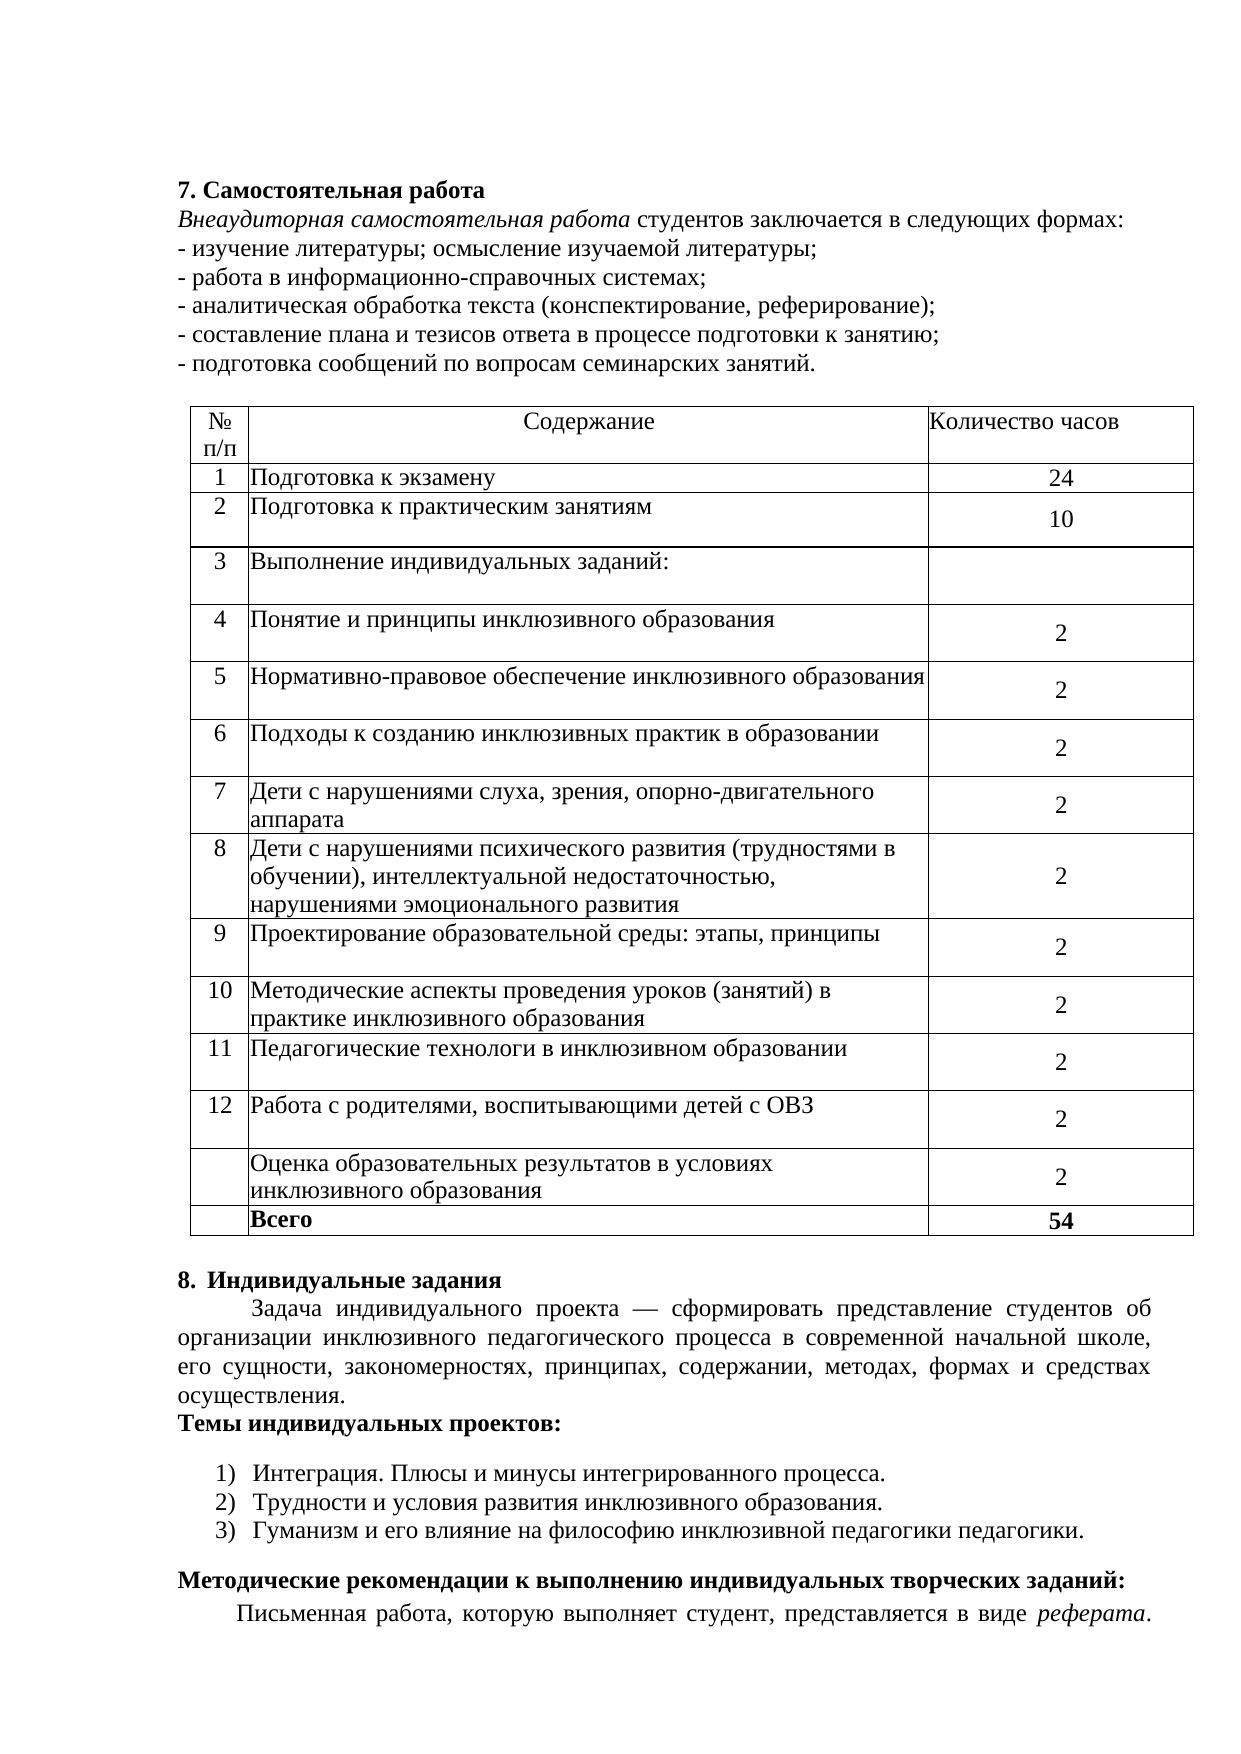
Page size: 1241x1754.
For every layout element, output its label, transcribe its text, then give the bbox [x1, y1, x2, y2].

table_cell Проектирование образовательной среды: этапы, принципы [249, 919, 928, 976]
table_cell Методические аспекты проведения уроков (занятий) в практике инклюзивного образования [249, 977, 928, 1033]
list Трудности и условия развития инклюзивного образования. [215, 1487, 1152, 1516]
table_cell 2 [929, 662, 1193, 718]
table_cell [929, 548, 1193, 604]
table_cell 2 [929, 919, 1193, 976]
text Задача индивидуального проекта — сформировать представление студентов об организации инклюзивного педагогического процесса в современной начальной школе, его сущности, закономерностях, принципах, содержании, методах, формах и средствах осуществления. [177, 1293, 1152, 1408]
table_cell 10 [191, 977, 248, 1033]
table_cell 11 [191, 1034, 248, 1090]
table_cell Оценка образовательных результатов в условиях инклюзивного образования [249, 1149, 928, 1205]
table_cell 2 [929, 720, 1193, 776]
table_cell 2 [929, 1091, 1193, 1148]
list Гуманизм и его влияние на философию инклюзивной педагогики педагогики. [215, 1516, 1152, 1544]
table_cell Дети с нарушениями психического развития (трудностями в обучении), интеллектуальной недостаточностью, нарушениями эмоционального развития [249, 834, 928, 918]
table_cell Дети с нарушениями слуха, зрения, опорно-двигательного аппарата [249, 777, 928, 833]
table_cell 1 [191, 464, 248, 492]
table_cell Подготовка к экзамену [249, 464, 928, 492]
table_cell Выполнение индивидуальных заданий: [249, 548, 928, 604]
table_cell 2 [929, 834, 1193, 918]
text Темы индивидуальных проектов: [177, 1408, 1152, 1437]
table_cell 8 [191, 834, 248, 918]
table_cell 4 [191, 605, 248, 661]
table_cell 9 [191, 919, 248, 976]
table_cell 10 [929, 493, 1193, 546]
table_cell 2 [191, 493, 248, 546]
table_cell 12 [191, 1091, 248, 1148]
table_cell 2 [929, 605, 1193, 661]
table_cell 5 [191, 662, 248, 718]
table_cell 2 [929, 977, 1193, 1033]
text Внеаудиторная самостоятельная работа студентов заключается в следующих формах: - изучение литературы; осмысление изучаемой литературы; - работа в информационно-справочных системах; - аналитическая обработка текста (конспектирование, реферирование); - составление плана и тезисов ответа в процессе подготовки к занятию; - подготовка сообщений по вопросам семинарских занятий. [177, 204, 1152, 377]
table_cell Понятие и принципы инклюзивного образования [249, 605, 928, 661]
table_cell Подходы к созданию инклюзивных практик в образовании [249, 720, 928, 776]
table_cell 6 [191, 720, 248, 776]
table_header № п/п [191, 407, 248, 463]
table_cell 2 [929, 1034, 1193, 1090]
table_cell 54 [929, 1206, 1193, 1235]
table_cell Педагогические технологи в инклюзивном образовании [249, 1034, 928, 1090]
table_header Количество часов [929, 407, 1193, 463]
table_cell 2 [929, 777, 1193, 833]
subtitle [177, 1598, 1152, 1627]
table_cell 2 [929, 1149, 1193, 1205]
text 7. Самостоятельная работа [177, 176, 1152, 204]
table_cell Всего [249, 1206, 928, 1235]
table_cell Нормативно-правовое обеспечение инклюзивного образования [249, 662, 928, 718]
list Интеграция. Плюсы и минусы интегрированного процесса. [215, 1458, 1152, 1487]
table_cell Работа с родителями, воспитывающими детей с ОВЗ [249, 1091, 928, 1148]
table_cell 24 [929, 464, 1193, 492]
subtitle Индивидуальные задания [177, 1265, 1152, 1293]
table_header Содержание [249, 407, 928, 463]
table_cell Подготовка к практическим занятиям [249, 493, 928, 546]
table_cell [191, 1149, 248, 1205]
table_cell [191, 1206, 248, 1235]
subtitle Методические рекомендации к выполнению индивидуальных творческих заданий: [177, 1565, 1152, 1594]
table_cell 7 [191, 777, 248, 833]
table_cell 3 [191, 548, 248, 604]
